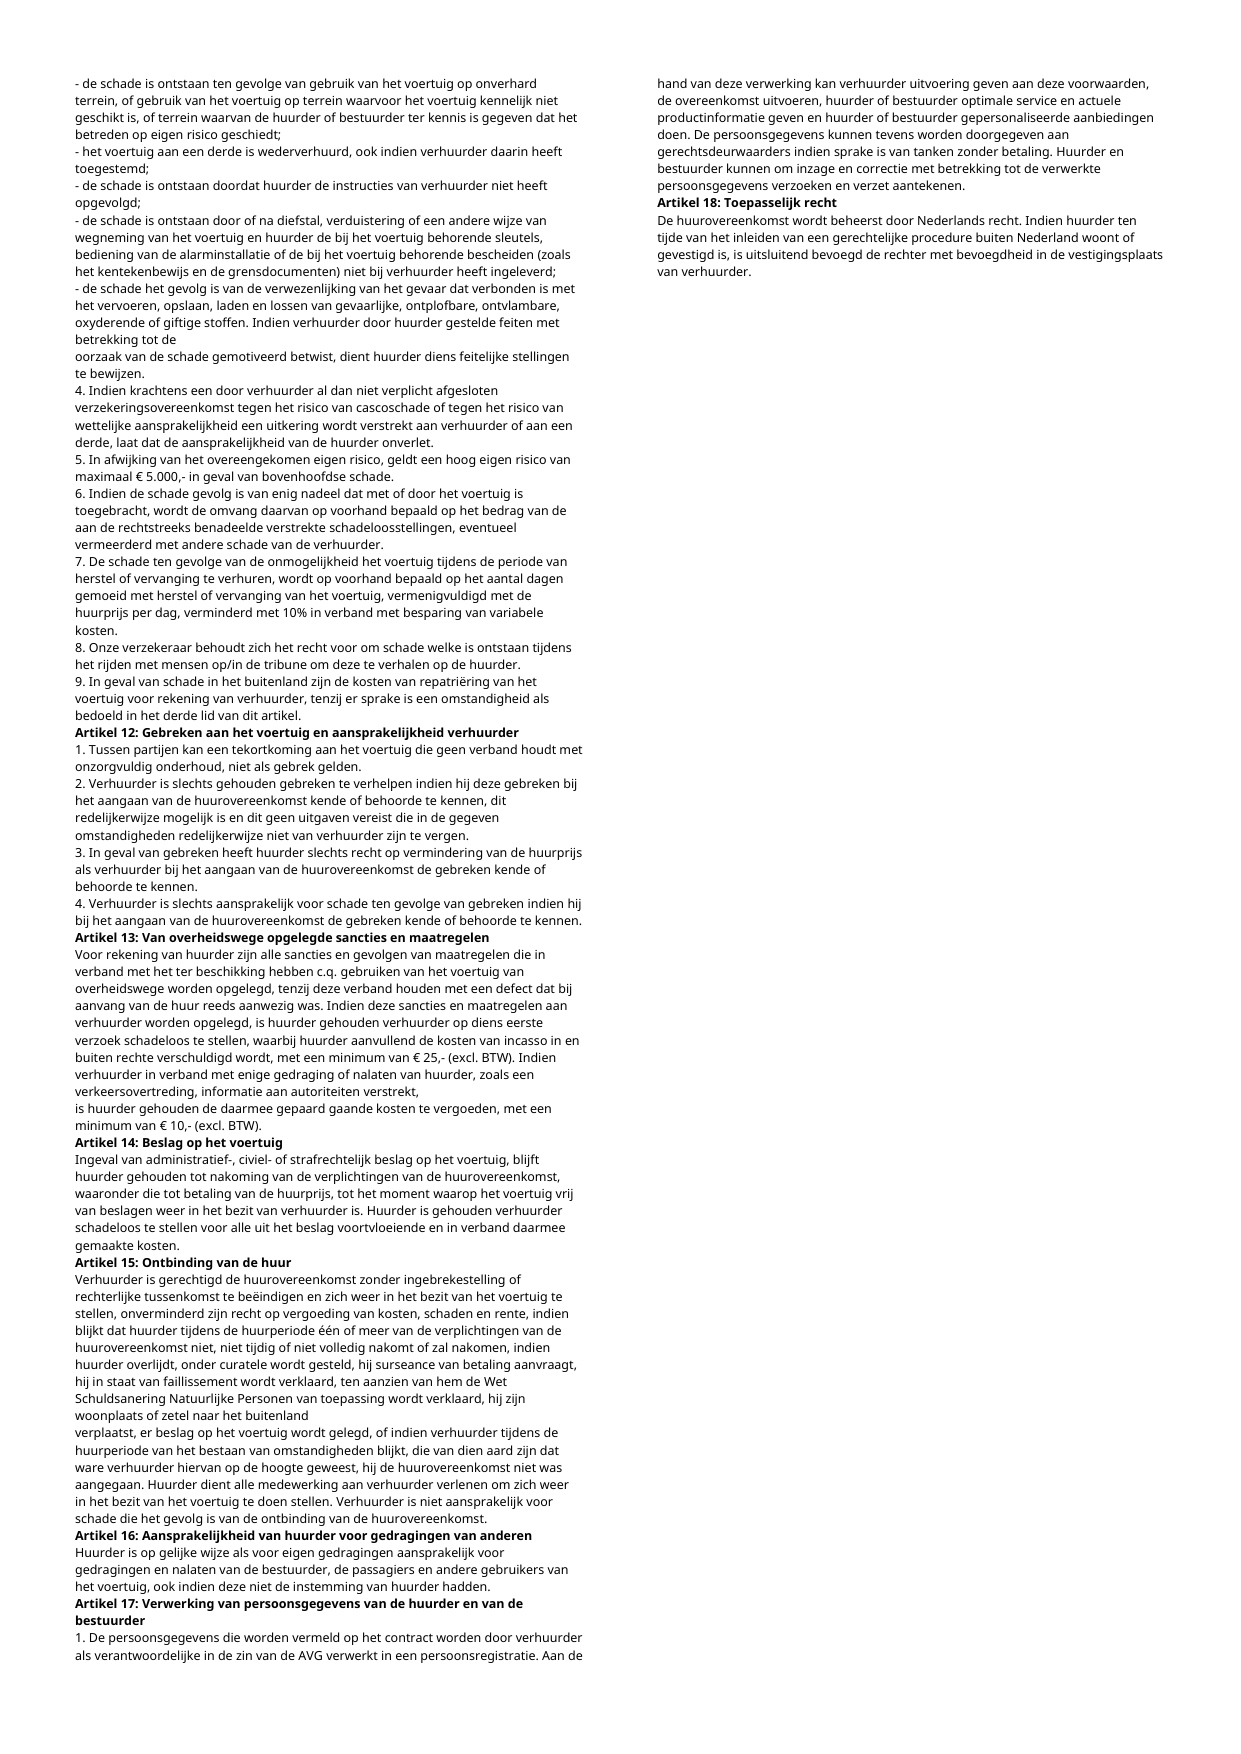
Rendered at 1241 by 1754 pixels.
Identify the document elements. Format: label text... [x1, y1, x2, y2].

text Artikel 12: Gebreken aan het voertuig en aansprakelijkheid verhuurder [75, 724, 583, 741]
text - de schade is ontstaan doordat huurder de instructies van verhuurder niet heeft opgevolgd; [75, 177, 583, 212]
text - de schade is ontstaan ten gevolge van gebruik van het voertuig op onverhard terrein, of gebruik van het voertuig op terrein waarvoor het voertuig kennelijk niet geschikt is, of terrein waarvan de huurder of bestuurder ter kennis is gegeven dat het betreden op eigen risico geschiedt; [75, 75, 583, 143]
text Artikel 14: Beslag op het voertuig [75, 1134, 583, 1151]
text Verhuurder is gerechtigd de huurovereenkomst zonder ingebrekestelling of rechterlijke tussenkomst te beëindigen en zich weer in het bezit van het voertuig te stellen, onverminderd zijn recht op vergoeding van kosten, schaden en rente, indien blijkt dat huurder tijdens de huurperiode één of meer van de verplichtingen van de huurovereenkomst niet, niet tijdig of niet volledig nakomt of zal nakomen, indien huurder overlijdt, onder curatele wordt gesteld, hij surseance van betaling aanvraagt, hij in staat van faillissement wordt verklaard, ten aanzien van hem de Wet Schuldsanering Natuurlijke Personen van toepassing wordt verklaard, hij zijn woonplaats of zetel naar het buitenland [75, 1271, 583, 1424]
text 2. Verhuurder is slechts gehouden gebreken te verhelpen indien hij deze gebreken bij het aangaan van de huurovereenkomst kende of behoorde te kennen, dit redelijkerwijze mogelijk is en dit geen uitgaven vereist die in de gegeven omstandigheden redelijkerwijze niet van verhuurder zijn te vergen. [75, 775, 583, 844]
text verplaatst, er beslag op het voertuig wordt gelegd, of indien verhuurder tijdens de huurperiode van het bestaan van omstandigheden blijkt, die van dien aard zijn dat ware verhuurder hiervan op de hoogte geweest, hij de huurovereenkomst niet was aangegaan. Huurder dient alle medewerking aan verhuurder verlenen om zich weer in het bezit van het voertuig te doen stellen. Verhuurder is niet aansprakelijk voor schade die het gevolg is van de ontbinding van de huurovereenkomst. [75, 1424, 583, 1527]
text - de schade is ontstaan door of na diefstal, verduistering of een andere wijze van wegneming van het voertuig en huurder de bij het voertuig behorende sleutels, bediening van de alarminstallatie of de bij het voertuig behorende bescheiden (zoals het kentekenbewijs en de grensdocumenten) niet bij verhuurder heeft ingeleverd; [75, 212, 583, 280]
text 9. In geval van schade in het buitenland zijn de kosten van repatriëring van het voertuig voor rekening van verhuurder, tenzij er sprake is een omstandigheid als bedoeld in het derde lid van dit artikel. [75, 673, 583, 724]
text - de schade het gevolg is van de verwezenlijking van het gevaar dat verbonden is met het vervoeren, opslaan, laden en lossen van gevaarlijke, ontplofbare, ontvlambare, oxyderende of giftige stoffen. Indien verhuurder door huurder gestelde feiten met betrekking tot de [75, 280, 583, 348]
text - het voertuig aan een derde is wederverhuurd, ook indien verhuurder daarin heeft toegestemd; [75, 143, 583, 177]
text 1. Tussen partijen kan een tekortkoming aan het voertuig die geen verband houdt met onzorgvuldig onderhoud, niet als gebrek gelden. [75, 741, 583, 775]
text 4. Verhuurder is slechts aansprakelijk voor schade ten gevolge van gebreken indien hij bij het aangaan van de huurovereenkomst de gebreken kende of behoorde te kennen. [75, 895, 583, 929]
text Artikel 17: Verwerking van persoonsgegevens van de huurder en van de bestuurder [75, 1595, 583, 1629]
text Artikel 18: Toepasselijk recht [657, 194, 1165, 212]
text 5. In afwijking van het overeengekomen eigen risico, geldt een hoog eigen risico van maximaal € 5.000,- in geval van bovenhoofdse schade. [75, 451, 583, 485]
text Artikel 16: Aansprakelijkheid van huurder voor gedragingen van anderen [75, 1527, 583, 1544]
text 3. In geval van gebreken heeft huurder slechts recht op vermindering van de huurprijs als verhuurder bij het aangaan van de huurovereenkomst de gebreken kende of behoorde te kennen. [75, 844, 583, 895]
text Ingeval van administratief-, civiel- of strafrechtelijk beslag op het voertuig, blijft huurder gehouden tot nakoming van de verplichtingen van de huurovereenkomst, waaronder die tot betaling van de huurprijs, tot het moment waarop het voertuig vrij van beslagen weer in het bezit van verhuurder is. Huurder is gehouden verhuurder schadeloos te stellen voor alle uit het beslag voortvloeiende en in verband daarmee gemaakte kosten. [75, 1151, 583, 1254]
text 4. Indien krachtens een door verhuurder al dan niet verplicht afgesloten verzekeringsovereenkomst tegen het risico van cascoschade of tegen het risico van wettelijke aansprakelijkheid een uitkering wordt verstrekt aan verhuurder of aan een derde, laat dat de aansprakelijkheid van de huurder onverlet. [75, 382, 583, 451]
text 7. De schade ten gevolge van de onmogelijkheid het voertuig tijdens de periode van herstel of vervanging te verhuren, wordt op voorhand bepaald op het aantal dagen gemoeid met herstel of vervanging van het voertuig, vermenigvuldigd met de huurprijs per dag, verminderd met 10% in verband met besparing van variabele kosten. [75, 553, 583, 639]
text Artikel 13: Van overheidswege opgelegde sancties en maatregelen [75, 929, 583, 946]
text 8. Onze verzekeraar behoudt zich het recht voor om schade welke is ontstaan tijdens het rijden met mensen op/in de tribune om deze te verhalen op de huurder. [75, 639, 583, 673]
text De huurovereenkomst wordt beheerst door Nederlands recht. Indien huurder ten tijde van het inleiden van een gerechtelijke procedure buiten Nederland woont of gevestigd is, is uitsluitend bevoegd de rechter met bevoegdheid in de vestigingsplaats van verhuurder. [657, 212, 1165, 280]
text 6. Indien de schade gevolg is van enig nadeel dat met of door het voertuig is toegebracht, wordt de omvang daarvan op voorhand bepaald op het bedrag van de aan de rechtstreeks benadeelde verstrekte schadeloosstellingen, eventueel vermeerderd met andere schade van de verhuurder. [75, 485, 583, 553]
text 1. De persoonsgegevens die worden vermeld op het contract worden door verhuurder als verantwoordelijke in de zin van de AVG verwerkt in een persoonsregistratie. Aan de hand van deze verwerking kan verhuurder uitvoering geven aan deze voorwaarden, de overeenkomst uitvoeren, huurder of bestuurder optimale service en actuele productinformatie geven en huurder of bestuurder gepersonaliseerde aanbiedingen doen. De persoonsgegevens kunnen tevens worden doorgegeven aan gerechtsdeurwaarders indien sprake is van tanken zonder betaling. Huurder en bestuurder kunnen om inzage en correctie met betrekking tot de verwerkte persoonsgegevens verzoeken en verzet aantekenen. [657, 75, 1165, 194]
text Artikel 15: Ontbinding van de huur [75, 1254, 583, 1271]
text oorzaak van de schade gemotiveerd betwist, dient huurder diens feitelijke stellingen te bewijzen. [75, 348, 583, 382]
text is huurder gehouden de daarmee gepaard gaande kosten te vergoeden, met een minimum van € 10,- (excl. BTW). [75, 1100, 583, 1134]
text Huurder is op gelijke wijze als voor eigen gedragingen aansprakelijk voor gedragingen en nalaten van de bestuurder, de passagiers en andere gebruikers van het voertuig, ook indien deze niet de instemming van huurder hadden. [75, 1544, 583, 1595]
text Voor rekening van huurder zijn alle sancties en gevolgen van maatregelen die in verband met het ter beschikking hebben c.q. gebruiken van het voertuig van overheidswege worden opgelegd, tenzij deze verband houden met een defect dat bij aanvang van de huur reeds aanwezig was. Indien deze sancties en maatregelen aan verhuurder worden opgelegd, is huurder gehouden verhuurder op diens eerste verzoek schadeloos te stellen, waarbij huurder aanvullend de kosten van incasso in en buiten rechte verschuldigd wordt, met een minimum van € 25,- (excl. BTW). Indien verhuurder in verband met enige gedraging of nalaten van huurder, zoals een verkeersovertreding, informatie aan autoriteiten verstrekt, [75, 946, 583, 1100]
